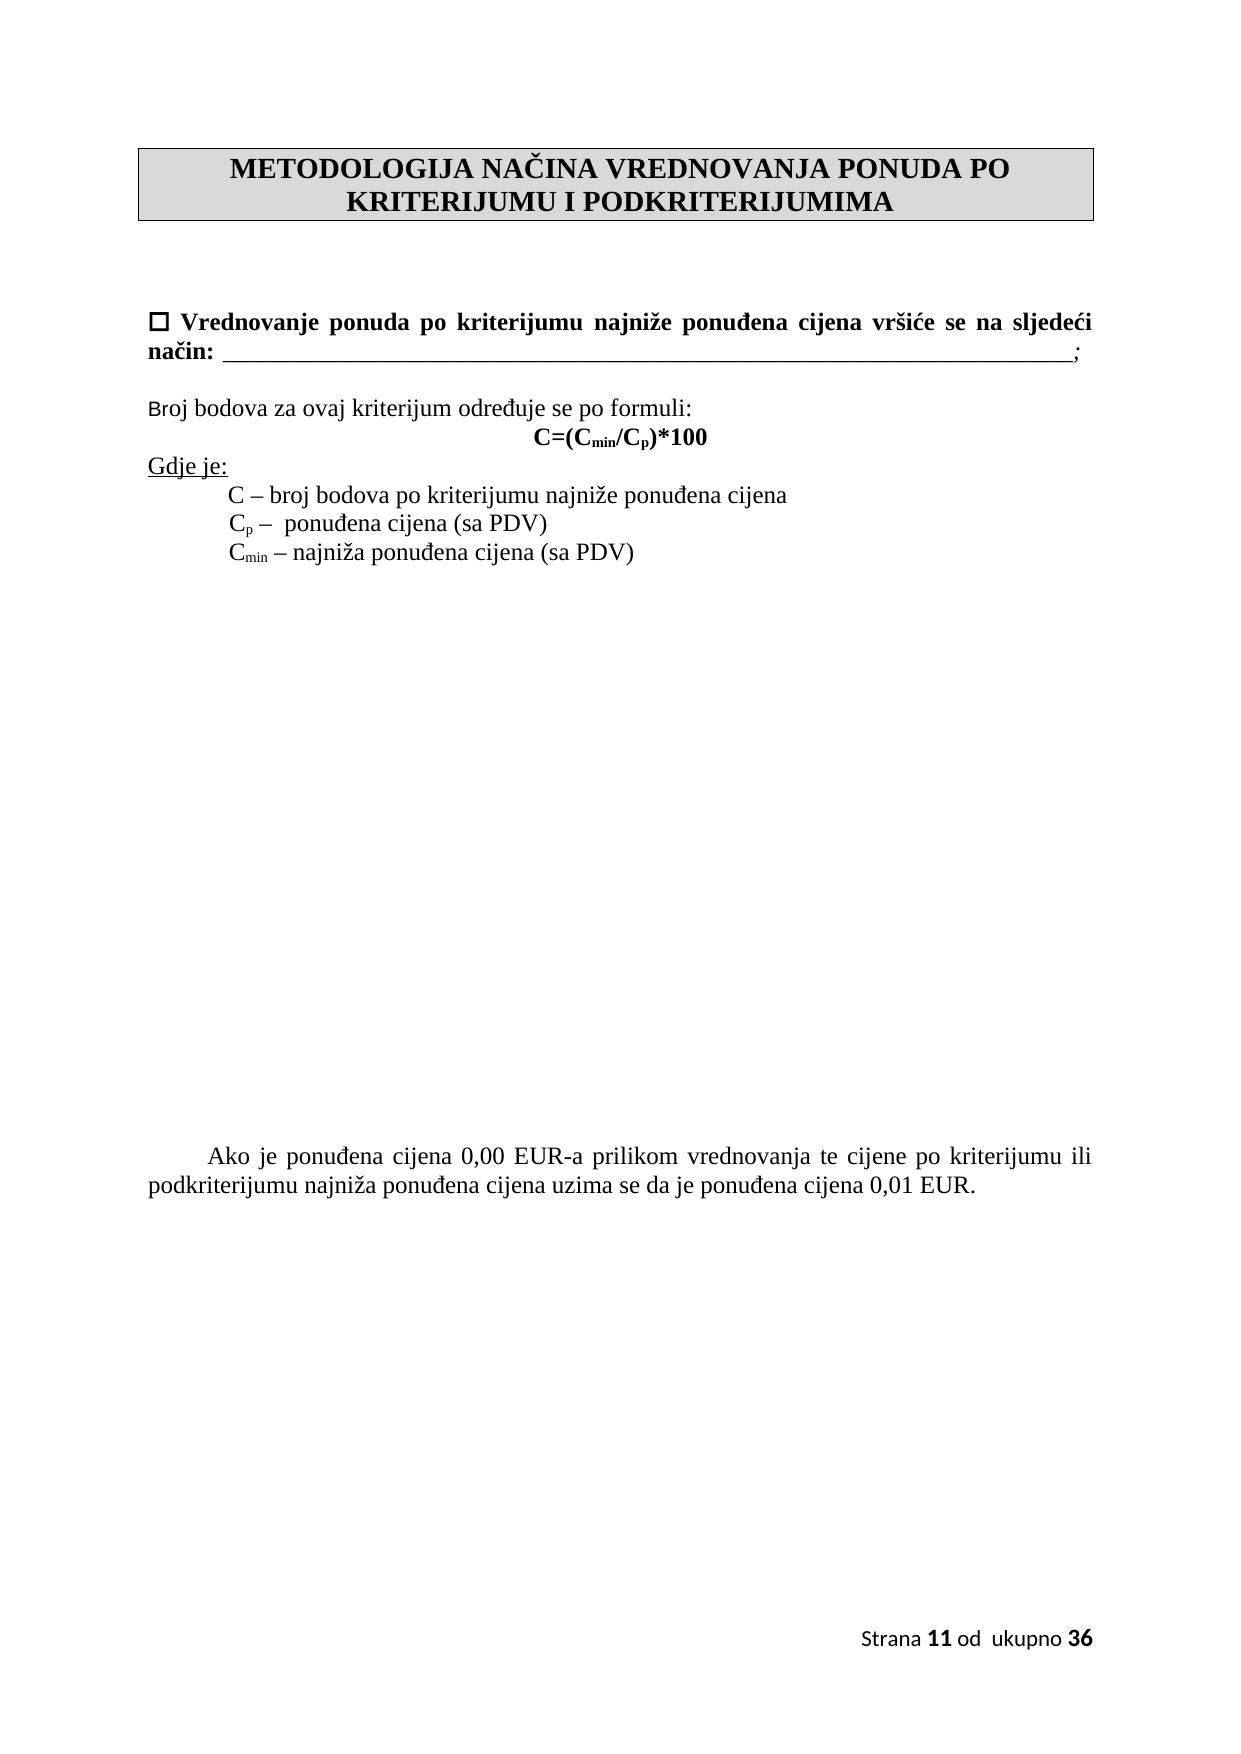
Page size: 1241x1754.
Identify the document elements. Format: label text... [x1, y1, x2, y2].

text METODOLOGIJA NAČINA VREDNOVANJA PONUDA PO KRITERIJUMU I PODKRITERIJUMIMA [139, 149, 1093, 220]
table_header Ako je ponuđena cijena 0,00 EUR-a prilikom vrednovanja te cijene po kriterijumu ili podkriterijumu najniža ponuđena cijena uzima se da je ponuđena cijena 0,01 EUR. [137, 681, 1104, 1285]
text Cp – ponuđena cijena (sa PDV) [148, 508, 1093, 537]
text Broj bodova za ovaj kriterijum određuje se po formuli: [148, 393, 1093, 422]
text Gdje je: [148, 451, 1093, 480]
text Cmin – najniža ponuđena cijena (sa PDV) [148, 537, 1093, 566]
text C=(Cmin/Cp)*100 [148, 422, 1093, 451]
text Vrednovanje ponuda po kriterijumu najniže ponuđena cijena vršiće se na sljedeći način: ____________________________________________________________________; [148, 307, 1093, 365]
text C – broj bodova po kriterijumu najniže ponuđena cijena [148, 480, 1093, 508]
